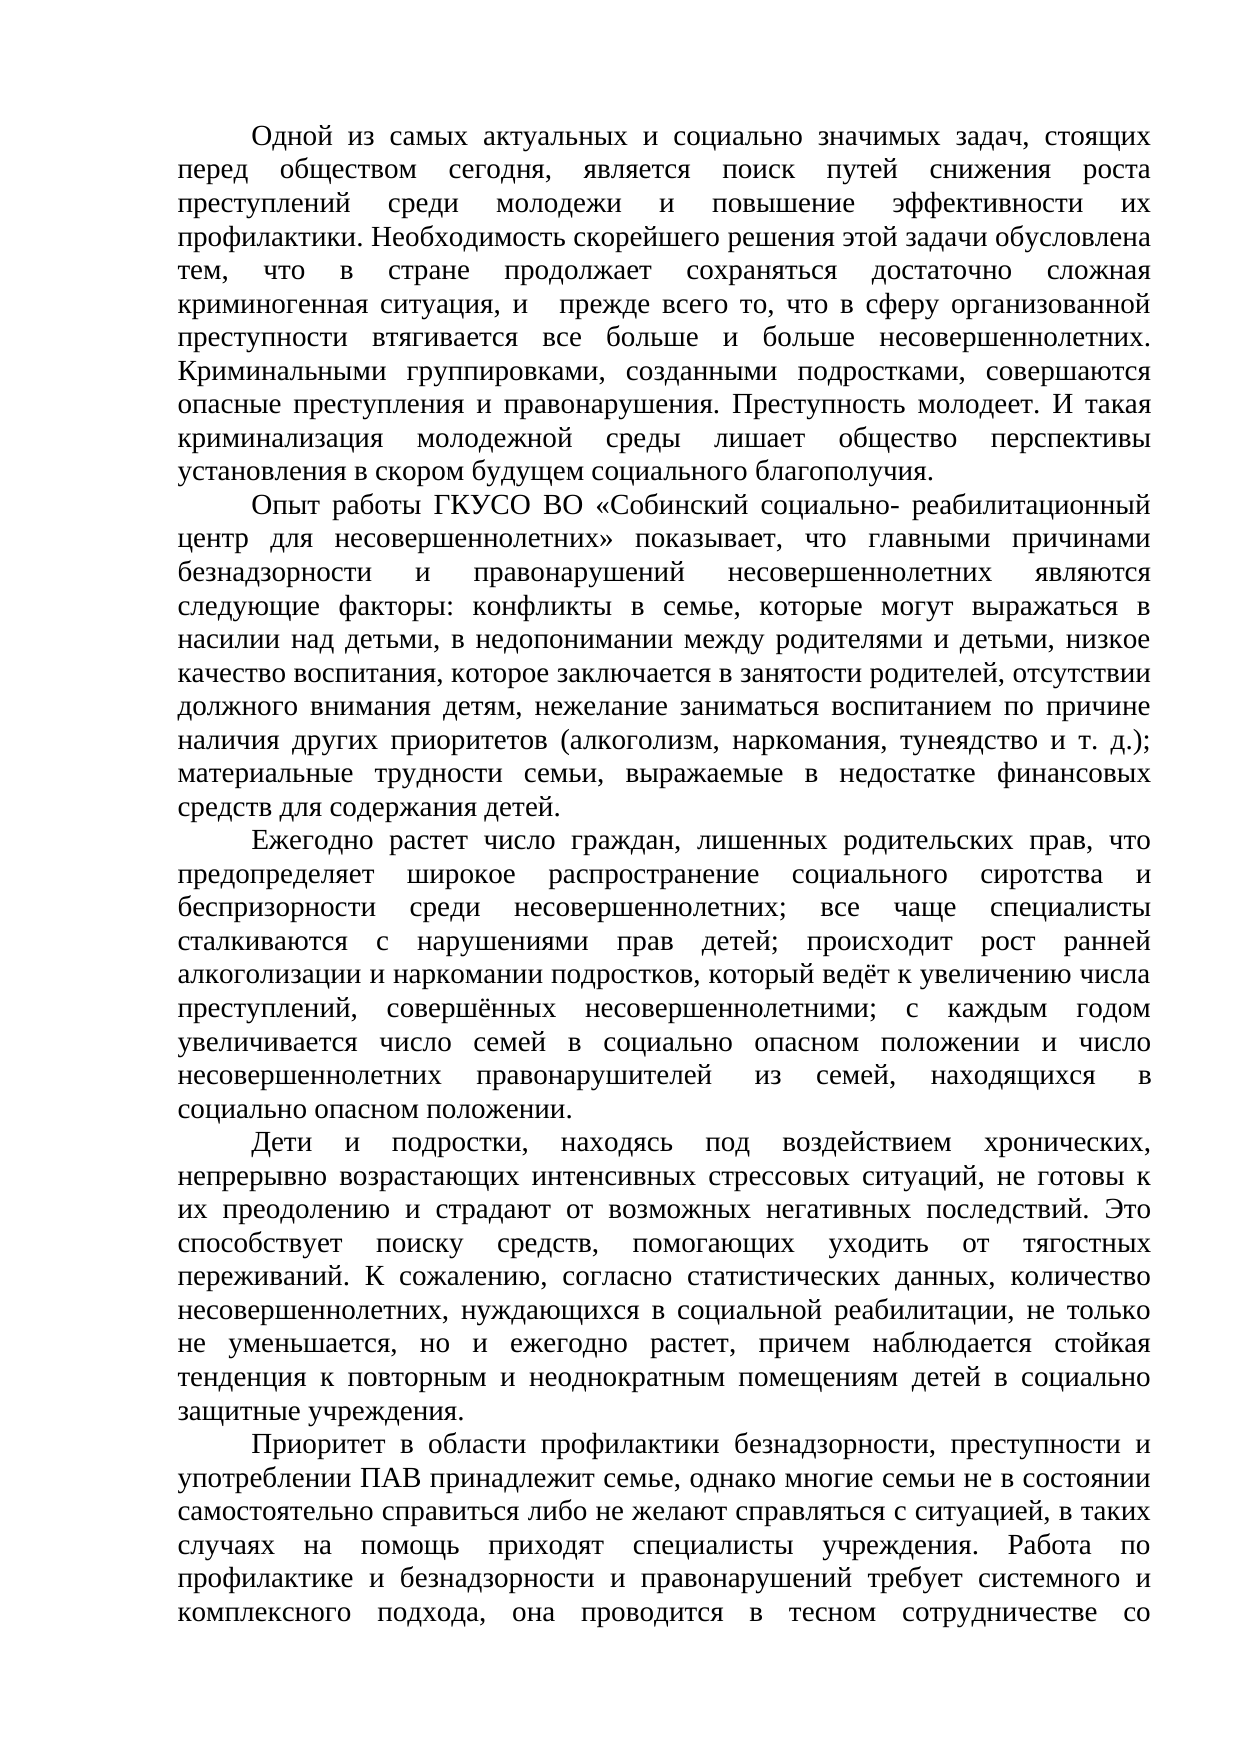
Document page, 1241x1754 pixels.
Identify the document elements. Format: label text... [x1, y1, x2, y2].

text Опыт работы ГКУСО ВО «Собинский социально- реабилитационный центр для несовершеннолетних» показывает, что главными причинами безнадзорности и правонарушений несовершеннолетних являются следующие факторы: конфликты в семье, которые могут выражаться в насилии над детьми, в недопонимании между родителями и детьми, низкое качество воспитания, которое заключается в занятости родителей, отсутствии должного внимания детям, нежелание заниматься воспитанием по причине наличия других приоритетов (алкоголизм, наркомания, тунеядство и т. д.); материальные трудности семьи, выражаемые в недостатке финансовых средств для содержания детей. [177, 487, 1152, 822]
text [177, 1426, 1152, 1627]
text Дети и подростки, находясь под воздействием хронических, непрерывно возрастающих интенсивных стрессовых ситуаций, не готовы к их преодолению и страдают от возможных негативных последствий. Это способствует поиску средств, помогающих уходить от тягостных переживаний. К сожалению, согласно статистических данных, количество несовершеннолетних, нуждающихся в социальной реабилитации, не только не уменьшается, но и ежегодно растет, причем наблюдается стойкая тенденция к повторным и неоднократным помещениям детей в социально защитные учреждения. [177, 1124, 1152, 1426]
text Ежегодно растет число граждан, лишенных родительских прав, что предопределяет широкое распространение социального сиротства и беспризорности среди несовершеннолетних; все чаще специалисты сталкиваются с нарушениями прав детей; происходит рост ранней алкоголизации и наркомании подростков, который ведёт к увеличению числа преступлений, совершённых несовершеннолетними; с каждым годом увеличивается число семей в социально опасном положении и число несовершеннолетних правонарушителей из семей, находящихся в социально опасном положении. [177, 822, 1152, 1124]
text Одной из самых актуальных и социально значимых задач, стоящих перед обществом сегодня, является поиск путей снижения роста преступлений среди молодежи и повышение эффективности их профилактики. Необходимость скорейшего решения этой задачи обусловлена тем, что в стране продолжает сохраняться достаточно сложная криминогенная ситуация, и прежде всего то, что в сферу организованной преступности втягивается все больше и больше несовершеннолетних. Криминальными группировками, созданными подростками, совершаются опасные преступления и правонарушения. Преступность молодеет. И такая криминализация молодежной среды лишает общество перспективы установления в скором будущем социального благополучия. [177, 118, 1152, 487]
